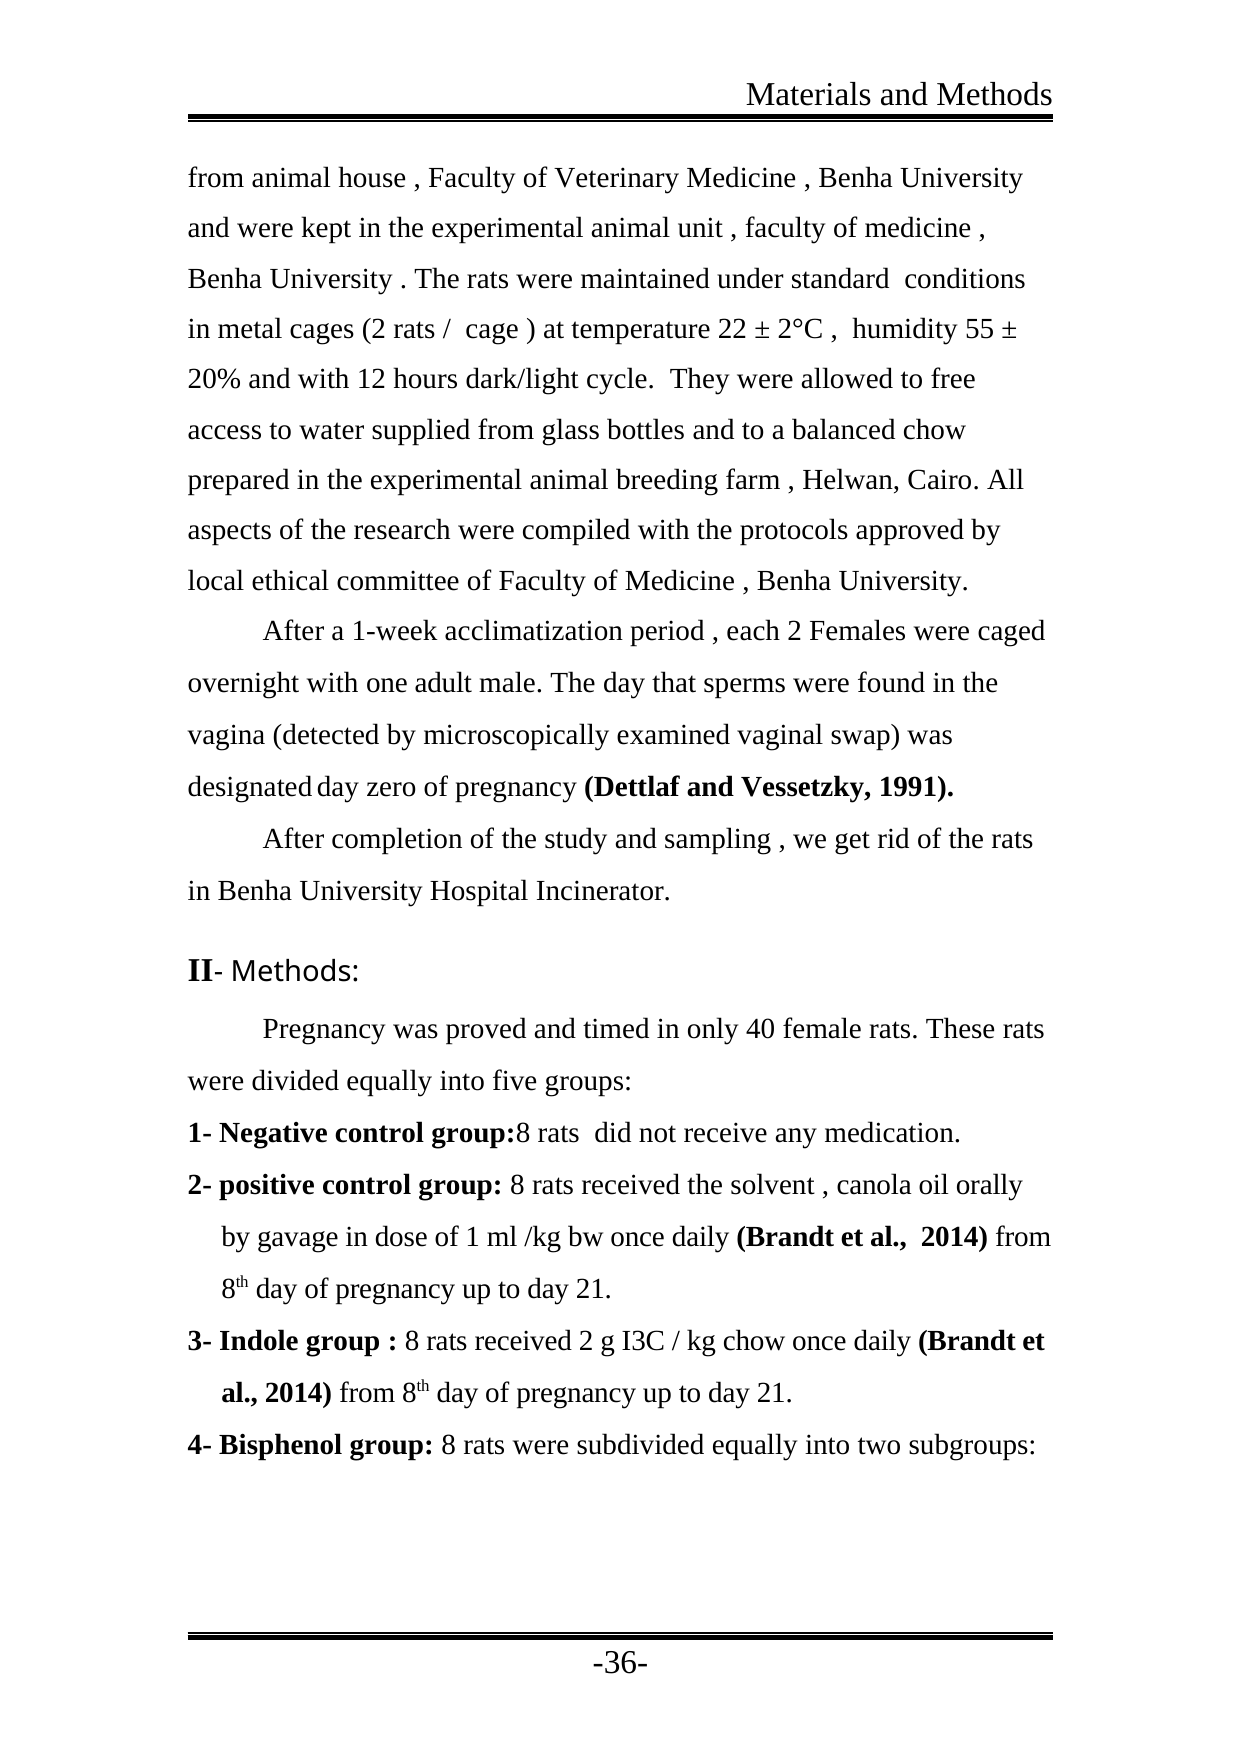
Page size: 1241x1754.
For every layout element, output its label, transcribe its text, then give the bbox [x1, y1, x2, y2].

text After a 1-week acclimatization period , each 2 Females were caged overnight with one adult male. The day that sperms were found in the vagina (detected by microscopically examined vaginal swap) was designated day zero of pregnancy (Dettlaf and Vessetzky, 1991). [187, 613, 1053, 803]
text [187, 160, 1053, 596]
text 3- Indole group : 8 rats received 2 g I3C / kg chow once daily (Brandt et al., 2014) from 8th day of pregnancy up to day 21. [187, 1323, 1053, 1409]
text 4- Bisphenol group: 8 rats were subdivided equally into two subgroups: [187, 1427, 1053, 1461]
text Pregnancy was proved and timed in only 40 female rats. These rats were divided equally into five groups: [187, 1011, 1053, 1097]
text 2- positive control group: 8 rats received the solvent , canola oil orally by gavage in dose of 1 ml /kg bw once daily (Brandt et al., 2014) from 8th day of pregnancy up to day 21. [187, 1167, 1053, 1305]
text 1- Negative control group:8 rats did not receive any medication. [187, 1115, 1053, 1149]
text After completion of the study and sampling , we get rid of the rats in Benha University Hospital Incinerator. [187, 821, 1053, 907]
text II- Methods: [187, 950, 1053, 990]
